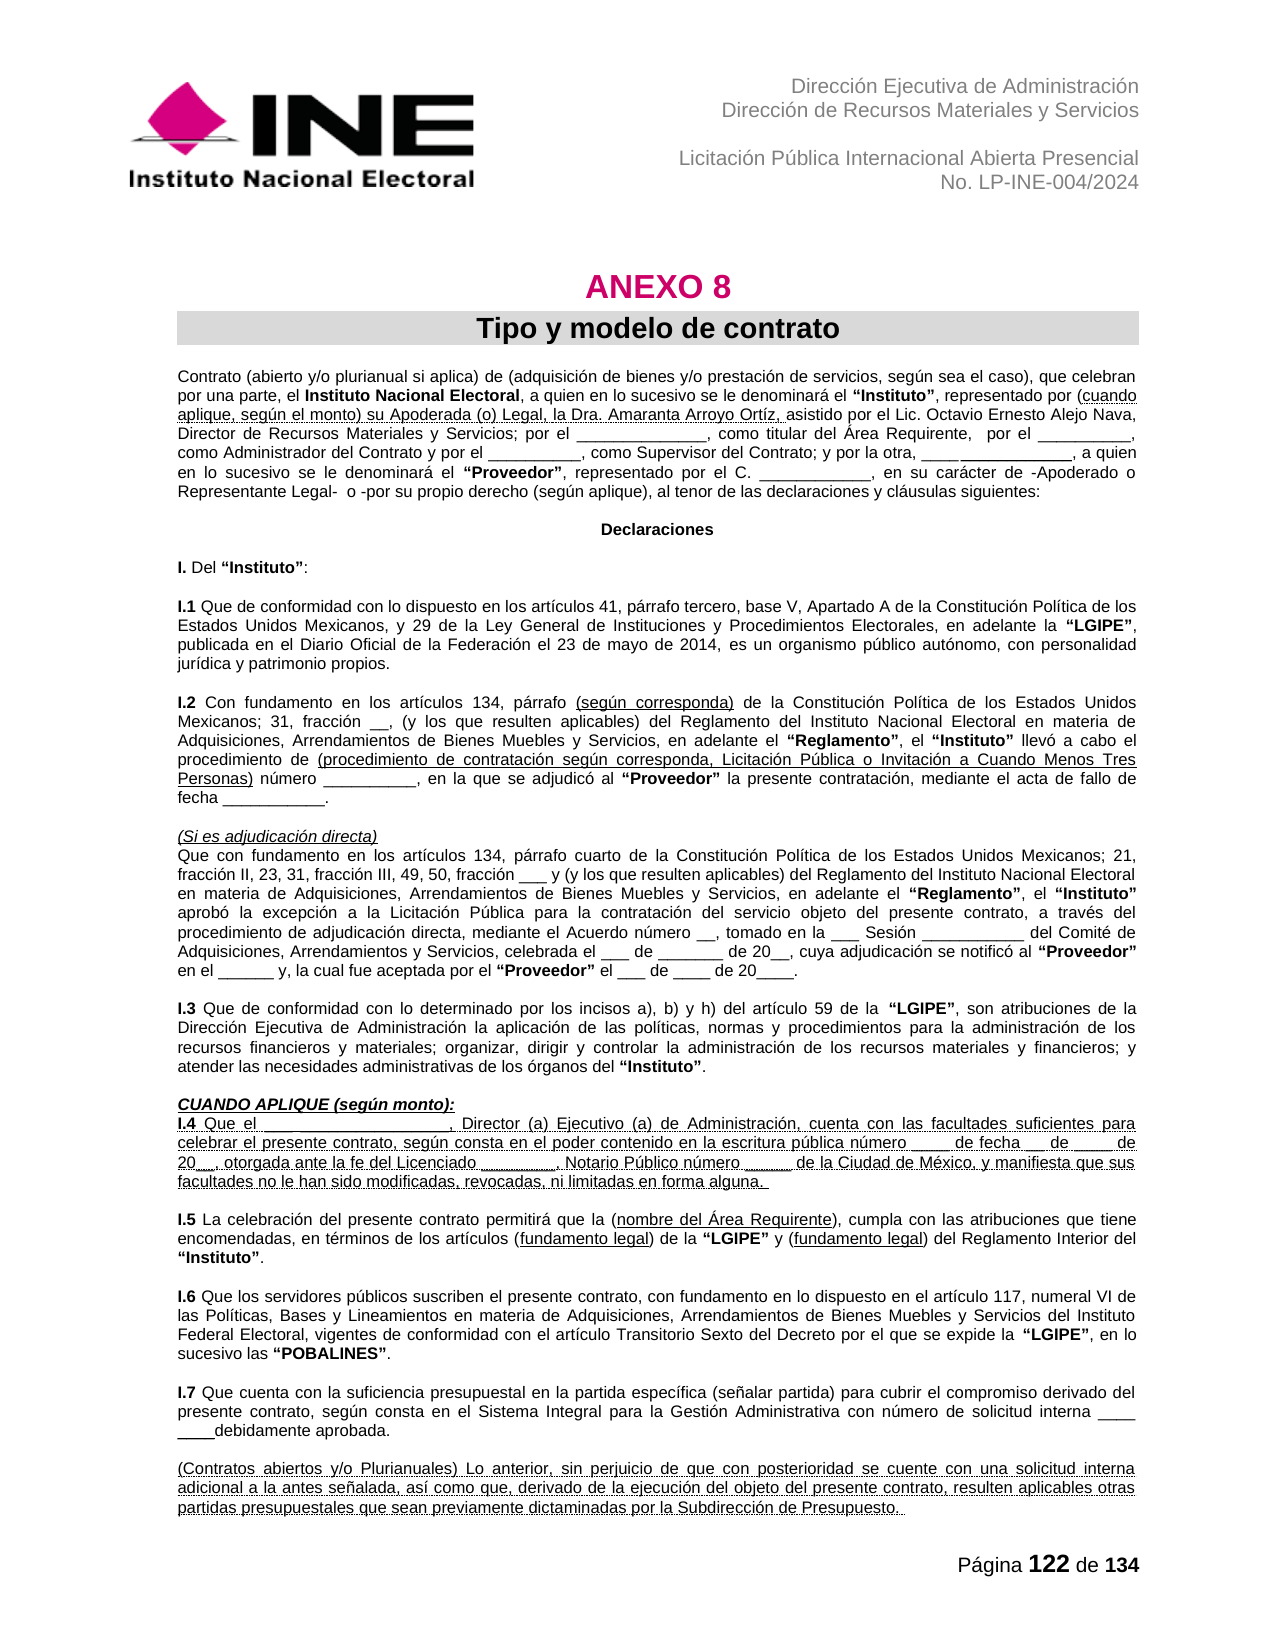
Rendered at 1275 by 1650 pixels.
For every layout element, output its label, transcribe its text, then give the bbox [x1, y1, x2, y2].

text I.5 La celebración del presente contrato permitirá que la (nombre del Área Requirente), cumpla con las atribuciones que tiene encomendadas, en términos de los artículos (fundamento legal) de la “LGIPE” y (fundamento legal) del Reglamento Interior del “Instituto”. [177, 1210, 1137, 1267]
text I.2 Con fundamento en los artículos 134, párrafo (según corresponda) de la Constitución Política de los Estados Unidos Mexicanos; 31, fracción __, (y los que resulten aplicables) del Reglamento del Instituto Nacional Electoral en materia de Adquisiciones, Arrendamientos de Bienes Muebles y Servicios, en adelante el “Reglamento”, el “Instituto” llevó a cabo el procedimiento de (procedimiento de contratación según corresponda, Licitación Pública o Invitación a Cuando Menos Tres Personas) número __________, en la que se adjudicó al “Proveedor” la presente contratación, mediante el acta de fallo de fecha ___________. [177, 692, 1137, 807]
text I. Del “Instituto”: [177, 558, 1137, 577]
text I.3 Que de conformidad con lo determinado por los incisos a), b) y h) del artículo 59 de la “LGIPE”, son atribuciones de la Dirección Ejecutiva de Administración la aplicación de las políticas, normas y procedimientos para la administración de los recursos financieros y materiales; organizar, dirigir y controlar la administración de los recursos materiales y financieros; y atender las necesidades administrativas de los órganos del “Instituto”. [177, 999, 1137, 1076]
text I.7 Que cuenta con la suficiencia presupuestal en la partida específica (señalar partida) para cubrir el compromiso derivado del presente contrato, según consta en el Sistema Integral para la Gestión Administrativa con número de solicitud interna ____ ____debidamente aprobada. [177, 1382, 1137, 1440]
text I.6 Que los servidores públicos suscriben el presente contrato, con fundamento en lo dispuesto en el artículo 117, numeral VI de las Políticas, Bases y Lineamientos en materia de Adquisiciones, Arrendamientos de Bienes Muebles y Servicios del Instituto Federal Electoral, vigentes de conformidad con el artículo Transitorio Sexto del Decreto por el que se expide la “LGIPE”, en lo sucesivo las “POBALINES”. [177, 1287, 1137, 1363]
text (Contratos abiertos y/o Plurianuales) Lo anterior, sin perjuicio de que con posterioridad se cuente con una solicitud interna adicional a la antes señalada, así como que, derivado de la ejecución del objeto del presente contrato, resulten aplicables otras partidas presupuestales que sean previamente dictaminadas por la Subdirección de Presupuesto. [177, 1459, 1137, 1517]
text (Si es adjudicación directa) [177, 827, 1137, 846]
text Que con fundamento en los artículos 134, párrafo cuarto de la Constitución Política de los Estados Unidos Mexicanos; 21, fracción II, 23, 31, fracción III, 49, 50, fracción ___ y (y los que resulten aplicables) del Reglamento del Instituto Nacional Electoral en materia de Adquisiciones, Arrendamientos de Bienes Muebles y Servicios, en adelante el “Reglamento”, el “Instituto” aprobó la excepción a la Licitación Pública para la contratación del servicio objeto del presente contrato, a través del procedimiento de adjudicación directa, mediante el Acuerdo número __, tomado en la ___ Sesión ___________ del Comité de Adquisiciones, Arrendamientos y Servicios, celebrada el ___ de _______ de 20__, cuya adjudicación se notificó al “Proveedor” en el ______ y, la cual fue aceptada por el “Proveedor” el ___ de ____ de 20____. [177, 846, 1137, 980]
text CUANDO APLIQUE (según monto): [177, 1095, 1137, 1114]
text Contrato (abierto y/o plurianual si aplica) de (adquisición de bienes y/o prestación de servicios, según sea el caso), que celebran por una parte, el Instituto Nacional Electoral, a quien en lo sucesivo se le denominará el “Instituto”, representado por (cuando aplique, según el monto) su Apoderada (o) Legal, la Dra. Amaranta Arroyo Ortíz, asistido por el Lic. Octavio Ernesto Alejo Nava, Director de Recursos Materiales y Servicios; por el ______________, como titular del Área Requirente, por el __________, como Administrador del Contrato y por el __________, como Supervisor del Contrato; y por la otra, ________________, a quien en lo sucesivo se le denominará el “Proveedor”, representado por el C. ____________, en su carácter de -Apoderado o Representante Legal- o -por su propio derecho (según aplique), al tenor de las declaraciones y cláusulas siguientes: [177, 367, 1137, 501]
text I.1 Que de conformidad con lo dispuesto en los artículos 41, párrafo tercero, base V, Apartado A de la Constitución Política de los Estados Unidos Mexicanos, y 29 de la Ley General de Instituciones y Procedimientos Electorales, en adelante la “LGIPE”, publicada en el Diario Oficial de la Federación el 23 de mayo de 2014, es un organismo público autónomo, con personalidad jurídica y patrimonio propios. [177, 597, 1137, 673]
text I.4 Que el ___ ________________, Director (a) Ejecutivo (a) de Administración, cuenta con las facultades suficientes para celebrar el presente contrato, según consta en el poder contenido en la escritura pública número ____ de fecha __ de ____ de 20__, otorgada ante la fe del Licenciado ________, Notario Público número _____ de la Ciudad de México, y manifiesta que sus facultades no le han sido modificadas, revocadas, ni limitadas en forma alguna. [177, 1114, 1137, 1191]
subtitle Tipo y modelo de contrato [177, 311, 1139, 345]
picture [129, 82, 474, 187]
text Declaraciones [177, 520, 1137, 539]
subtitle ANEXO 8 [177, 267, 1139, 305]
